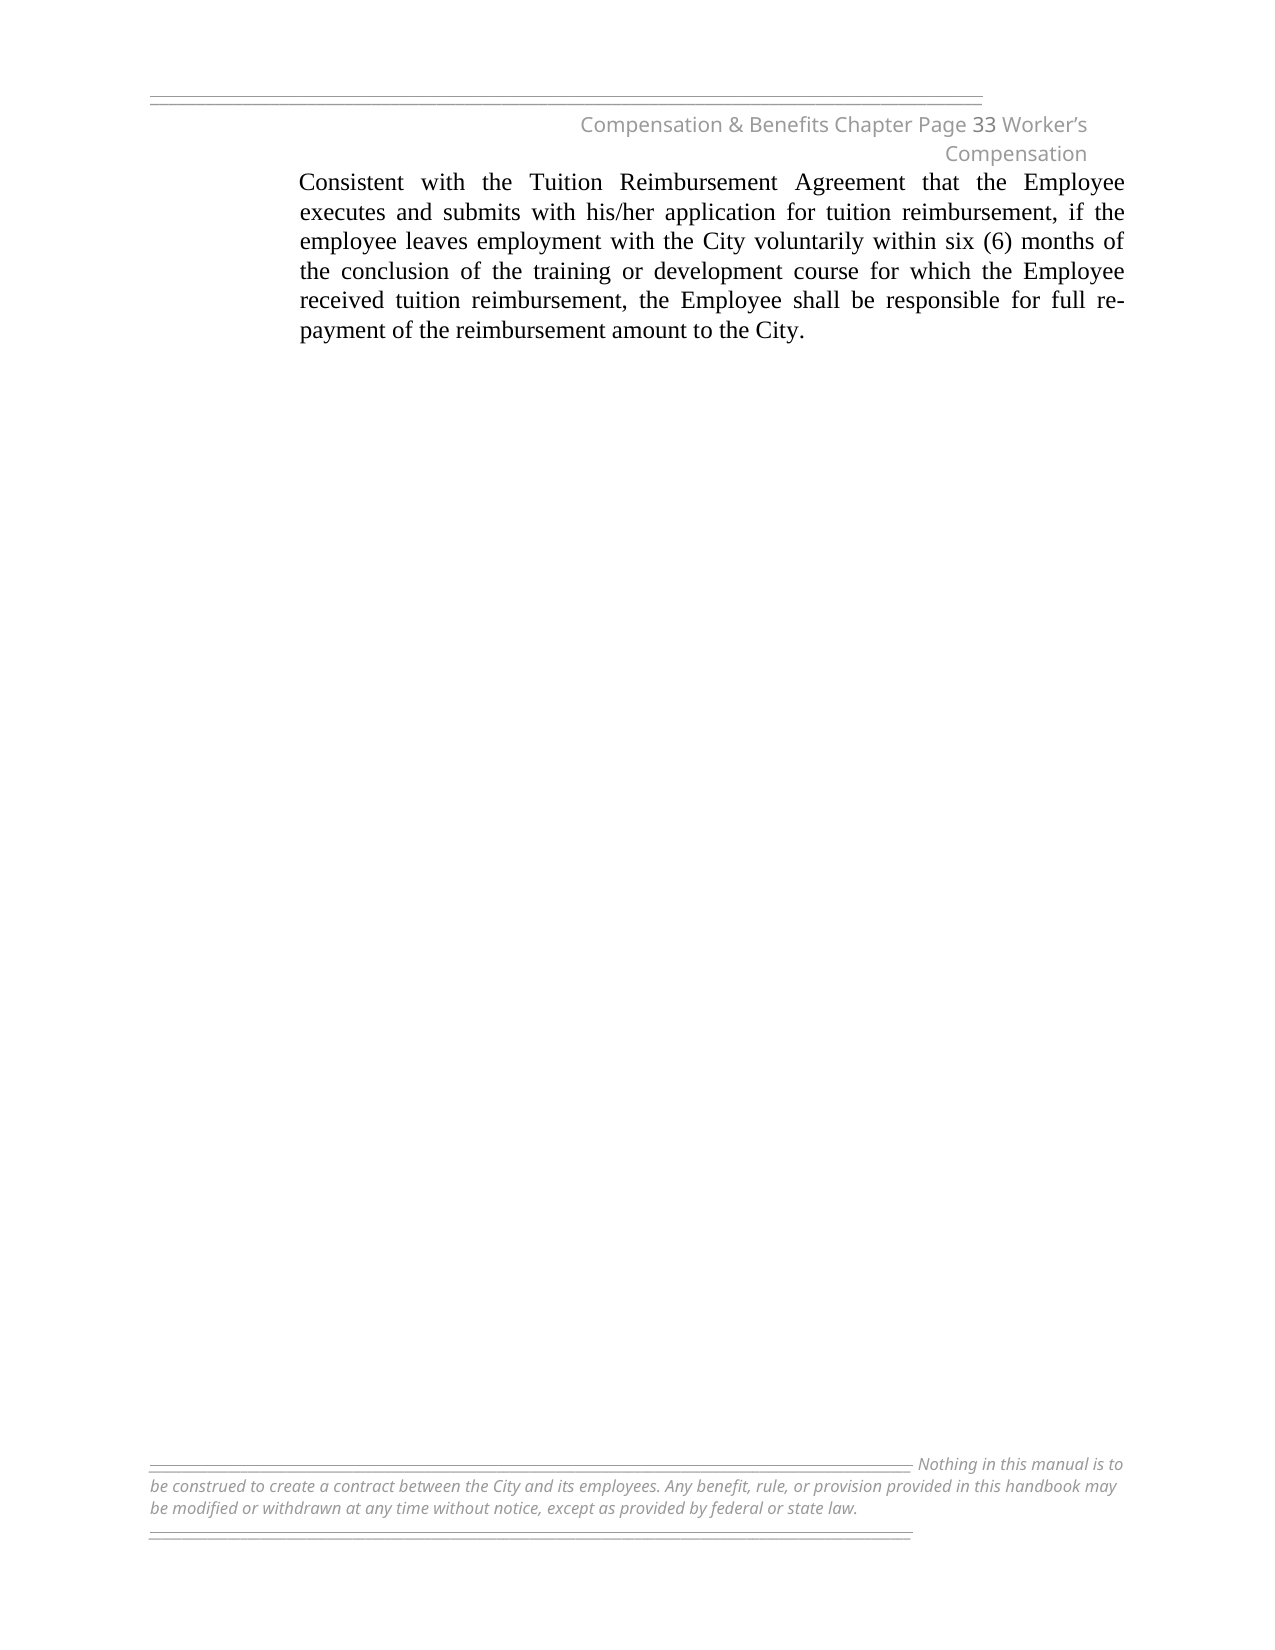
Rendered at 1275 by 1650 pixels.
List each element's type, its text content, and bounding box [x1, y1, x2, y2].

text Consistent with the Tuition Reimbursement Agreement that the Employee executes and submits with his/her application for tuition reimbursement, if the employee leaves employment with the City voluntarily within six (6) months of the conclusion of the training or development course for which the Employee received tuition reimbursement, the Employee shall be responsible for full re-payment of the reimbursement amount to the City. [298, 167, 1126, 344]
